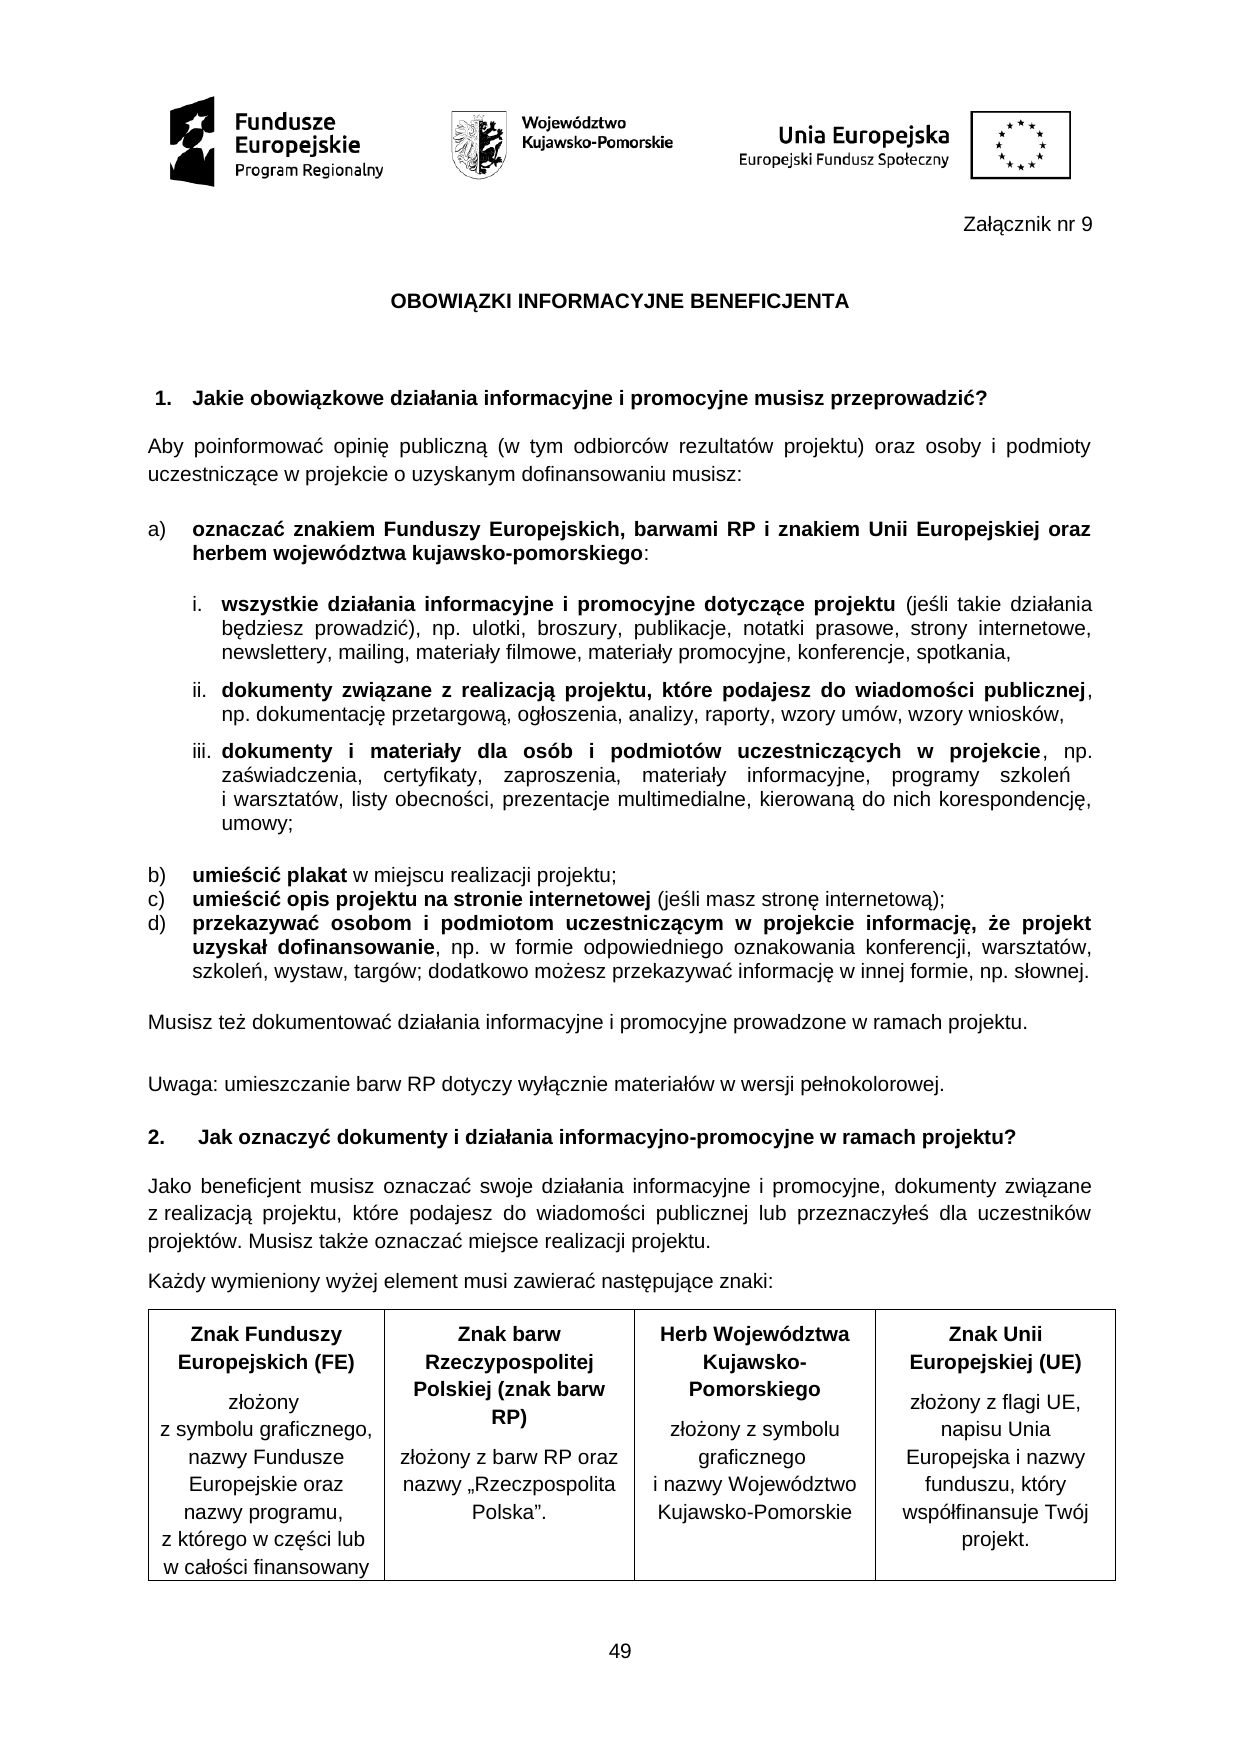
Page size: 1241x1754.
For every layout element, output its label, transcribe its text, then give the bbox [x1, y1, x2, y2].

text Każdy wymieniony wyżej element musi zawierać następujące znaki: [148, 1268, 1093, 1292]
list dokumenty i materiały dla osób i podmiotów uczestniczących w projekcie, np. zaświadczenia, certyfikaty, zaproszenia, materiały informacyjne, programy szkoleń i warsztatów, listy obecności, prezentacje multimedialne, kierowaną do nich korespondencję, umowy; [192, 739, 1093, 835]
list wszystkie działania informacyjne i promocyjne dotyczące projektu (jeśli takie działania będziesz prowadzić), np. ulotki, broszury, publikacje, notatki prasowe, strony internetowe, newslettery, mailing, materiały filmowe, materiały promocyjne, konferencje, spotkania, [192, 592, 1093, 664]
list przekazywać osobom i podmiotom uczestniczącym w projekcie informację, że projekt uzyskał dofinansowanie, np. w formie odpowiedniego oznakowania konferencji, warsztatów, szkoleń, wystaw, targów; dodatkowo możesz przekazywać informację w innej formie, np. słownej. [148, 911, 1093, 982]
text Załącznik nr 9 [148, 212, 1093, 236]
list oznaczać znakiem Funduszy Europejskich, barwami RP i znakiem Unii Europejskiej oraz herbem województwa kujawsko-pomorskiego: [148, 517, 1093, 564]
text Uwaga: umieszczanie barw RP dotyczy wyłącznie materiałów w wersji pełnokolorowej. [148, 1072, 1093, 1096]
text OBOWIĄZKI INFORMACYJNE BENEFICJENTA [148, 289, 1093, 313]
text Musisz też dokumentować działania informacyjne i promocyjne prowadzone w ramach projektu. [148, 1010, 1093, 1034]
list dokumenty związane z realizacją projektu, które podajesz do wiadomości publicznej, np. dokumentację przetargową, ogłoszenia, analizy, raporty, wzory umów, wzory wniosków, [192, 678, 1093, 726]
list Jakie obowiązkowe działania informacyjne i promocyjne musisz przeprowadzić? [154, 386, 1093, 410]
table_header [635, 1310, 875, 1579]
list umieścić opis projektu na stronie internetowej (jeśli masz stronę internetową); [148, 887, 1093, 911]
text Aby poinformować opinię publiczną (w tym odbiorców rezultatów projektu) oraz osoby i podmioty uczestniczące w projekcie o uzyskanym dofinansowaniu musisz: [148, 434, 1093, 486]
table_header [876, 1310, 1115, 1579]
text Jako beneficjent musisz oznaczać swoje działania informacyjne i promocyjne, dokumenty związane z realizacją projektu, które podajesz do wiadomości publicznej lub przeznaczyłeś dla uczestników projektów. Musisz także oznaczać miejsce realizacji projektu. [148, 1173, 1093, 1252]
list umieścić plakat w miejscu realizacji projektu; [148, 863, 1093, 887]
list Jak oznaczyć dokumenty i działania informacyjno-promocyjne w ramach projektu? [148, 1124, 1093, 1148]
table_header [385, 1310, 634, 1579]
picture [147, 73, 1093, 208]
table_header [149, 1310, 384, 1579]
